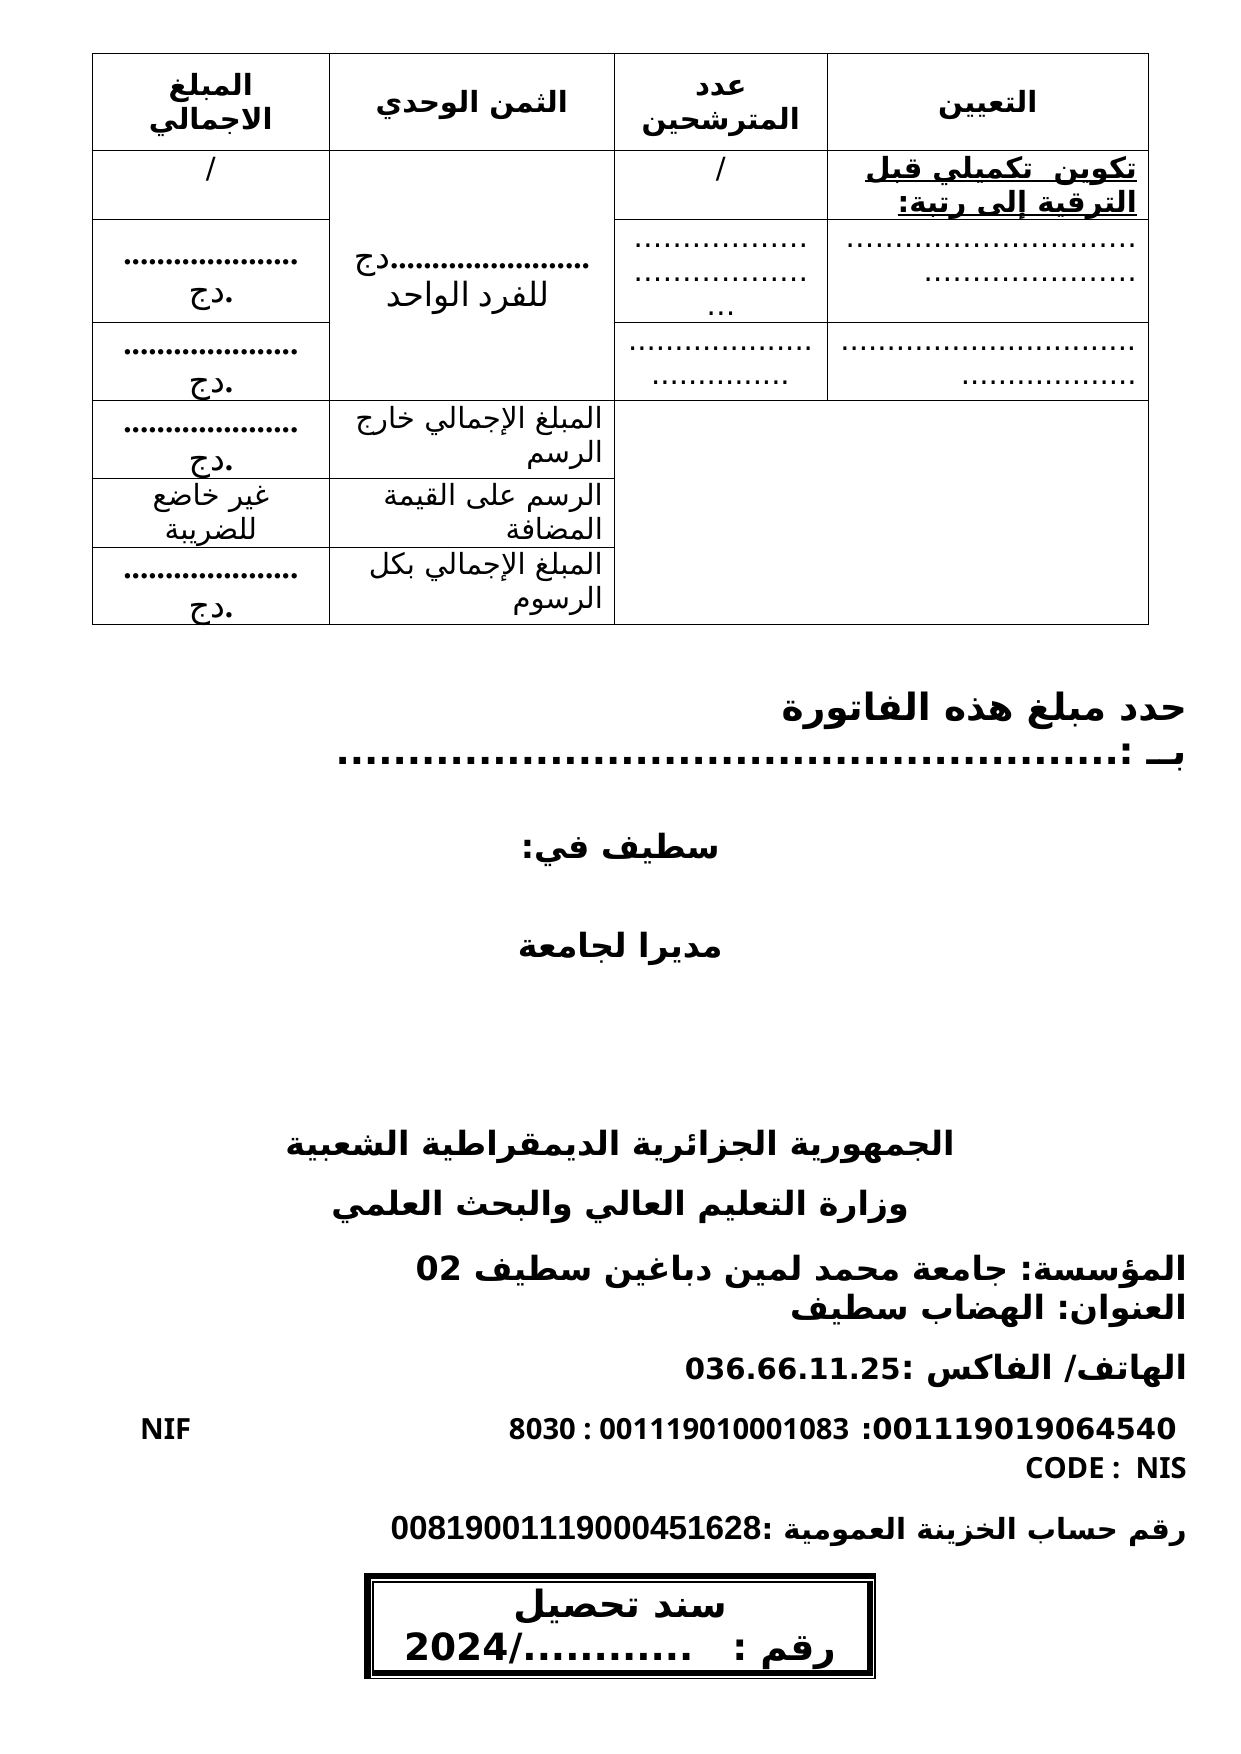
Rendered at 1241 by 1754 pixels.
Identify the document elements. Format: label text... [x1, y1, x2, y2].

table_cell تكوين تكميلي قبل الترقية إلى رتبة: [828, 151, 1148, 219]
table_header سند تحصيل رقم : ............/2024 [374, 1583, 867, 1670]
text رقم حساب الخزينة العمومية :00819001119000451628 [53, 1508, 1187, 1547]
table_cell / [615, 151, 827, 219]
text وزارة التعليم العالي والبحث العلمي [53, 1184, 1187, 1223]
text مديرا لجامعة [53, 893, 1187, 966]
table_header الثمن الوحدي [330, 54, 614, 150]
text حدد مبلغ هذه الفاتورة بــ :....................................................... [53, 686, 1187, 773]
table_cell ................................... [615, 323, 827, 400]
table_cell المبلغ الإجمالي خارج الرسم [330, 401, 614, 478]
table_cell ......................دج [93, 401, 329, 478]
table_header التعيين [828, 54, 1148, 150]
text الجمهورية الجزائرية الديمقراطية الشعبية [53, 1125, 1187, 1164]
table_cell [615, 401, 1148, 624]
table_cell غير خاضع للضريبة [93, 479, 329, 547]
text 001119019064540: NIF 8030 : 001119010001083 CODE : NIS [53, 1408, 1187, 1487]
table_header عدد المترشحين [615, 54, 827, 150]
table_header المبلغ الاجمالي [93, 54, 329, 150]
table_cell ......................دج [93, 548, 329, 624]
table_cell / [93, 151, 329, 219]
table_cell ................................................... [828, 323, 1148, 400]
table_cell ………………………………… [615, 220, 827, 322]
table_cell الرسم على القيمة المضافة [330, 479, 614, 547]
text المؤسسة: جامعة محمد لمين دباغين سطيف 02 العنوان: الهضاب سطيف [53, 1250, 1187, 1328]
table_cell ……………………………………………. [828, 220, 1148, 322]
text الهاتف/ الفاكس :036.66.11.25 [53, 1348, 1187, 1387]
table_cell ......................دج [93, 323, 329, 400]
table_cell ........................دج للفرد الواحد [330, 151, 614, 400]
table_cell ......................دج [93, 220, 329, 322]
table_cell المبلغ الإجمالي بكل الرسوم [330, 548, 614, 624]
text سطيف في: [53, 794, 1187, 867]
